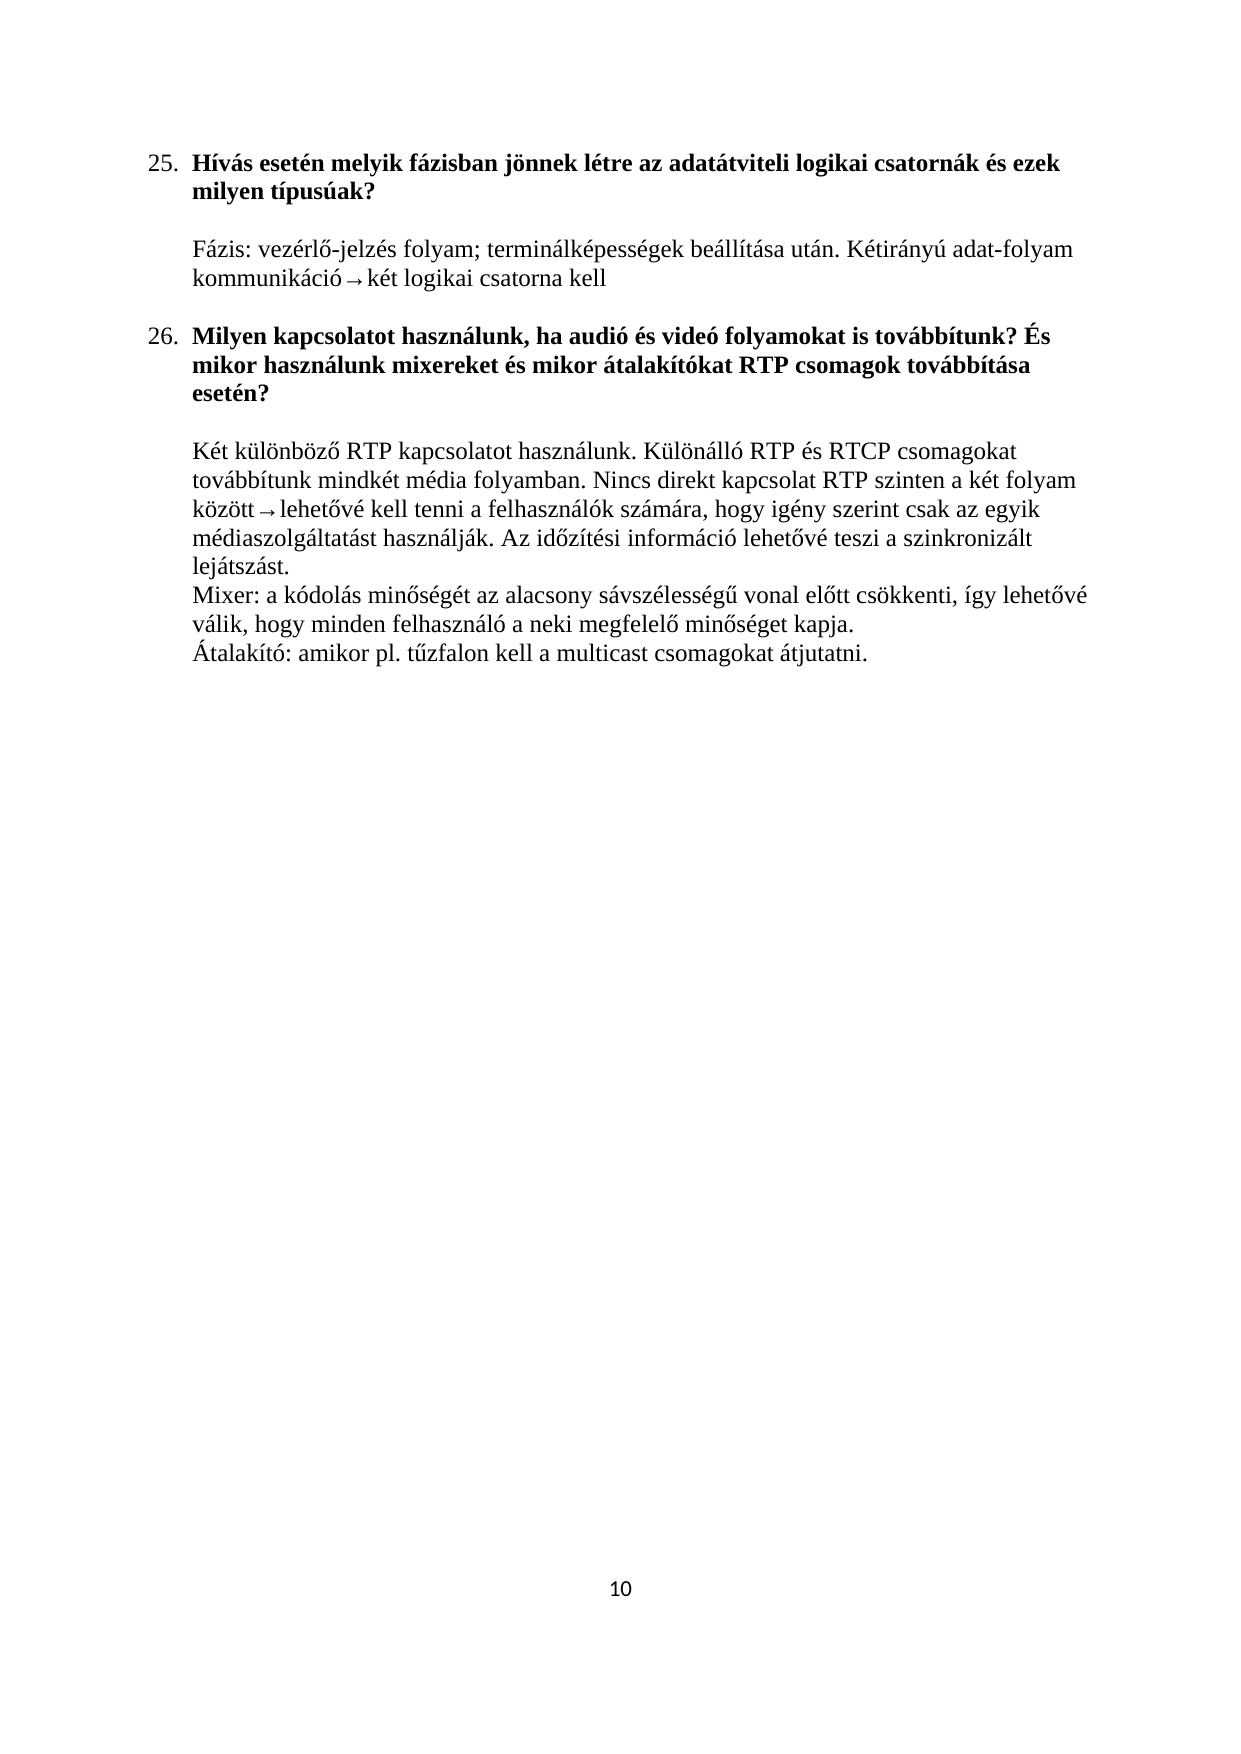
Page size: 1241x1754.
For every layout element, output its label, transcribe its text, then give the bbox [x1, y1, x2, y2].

text Mixer: a kódolás minőségét az alacsony sávszélességű vonal előtt csökkenti, így lehetővé válik, hogy minden felhasználó a neki megfelelő minőséget kapja. [192, 580, 1093, 638]
text Átalakító: amikor pl. tűzfalon kell a multicast csomagokat átjutatni. [192, 638, 1093, 666]
text Fázis: vezérlő-jelzés folyam; terminálképességek beállítása után. Kétirányú adat-folyam kommunikáció→két logikai csatorna kell [192, 234, 1093, 292]
list Hívás esetén melyik fázisban jönnek létre az adatátviteli logikai csatornák és ezek milyen típusúak? [148, 148, 1093, 205]
text Két különböző RTP kapcsolatot használunk. Különálló RTP és RTCP csomagokat továbbítunk mindkét média folyamban. Nincs direkt kapcsolat RTP szinten a két folyam között→lehetővé kell tenni a felhasználók számára, hogy igény szerint csak az egyik médiaszolgáltatást használják. Az időzítési információ lehetővé teszi a szinkronizált lejátszást. [192, 436, 1093, 580]
list Milyen kapcsolatot használunk, ha audió és videó folyamokat is továbbítunk? És mikor használunk mixereket és mikor átalakítókat RTP csomagok továbbítása esetén? [148, 321, 1093, 407]
